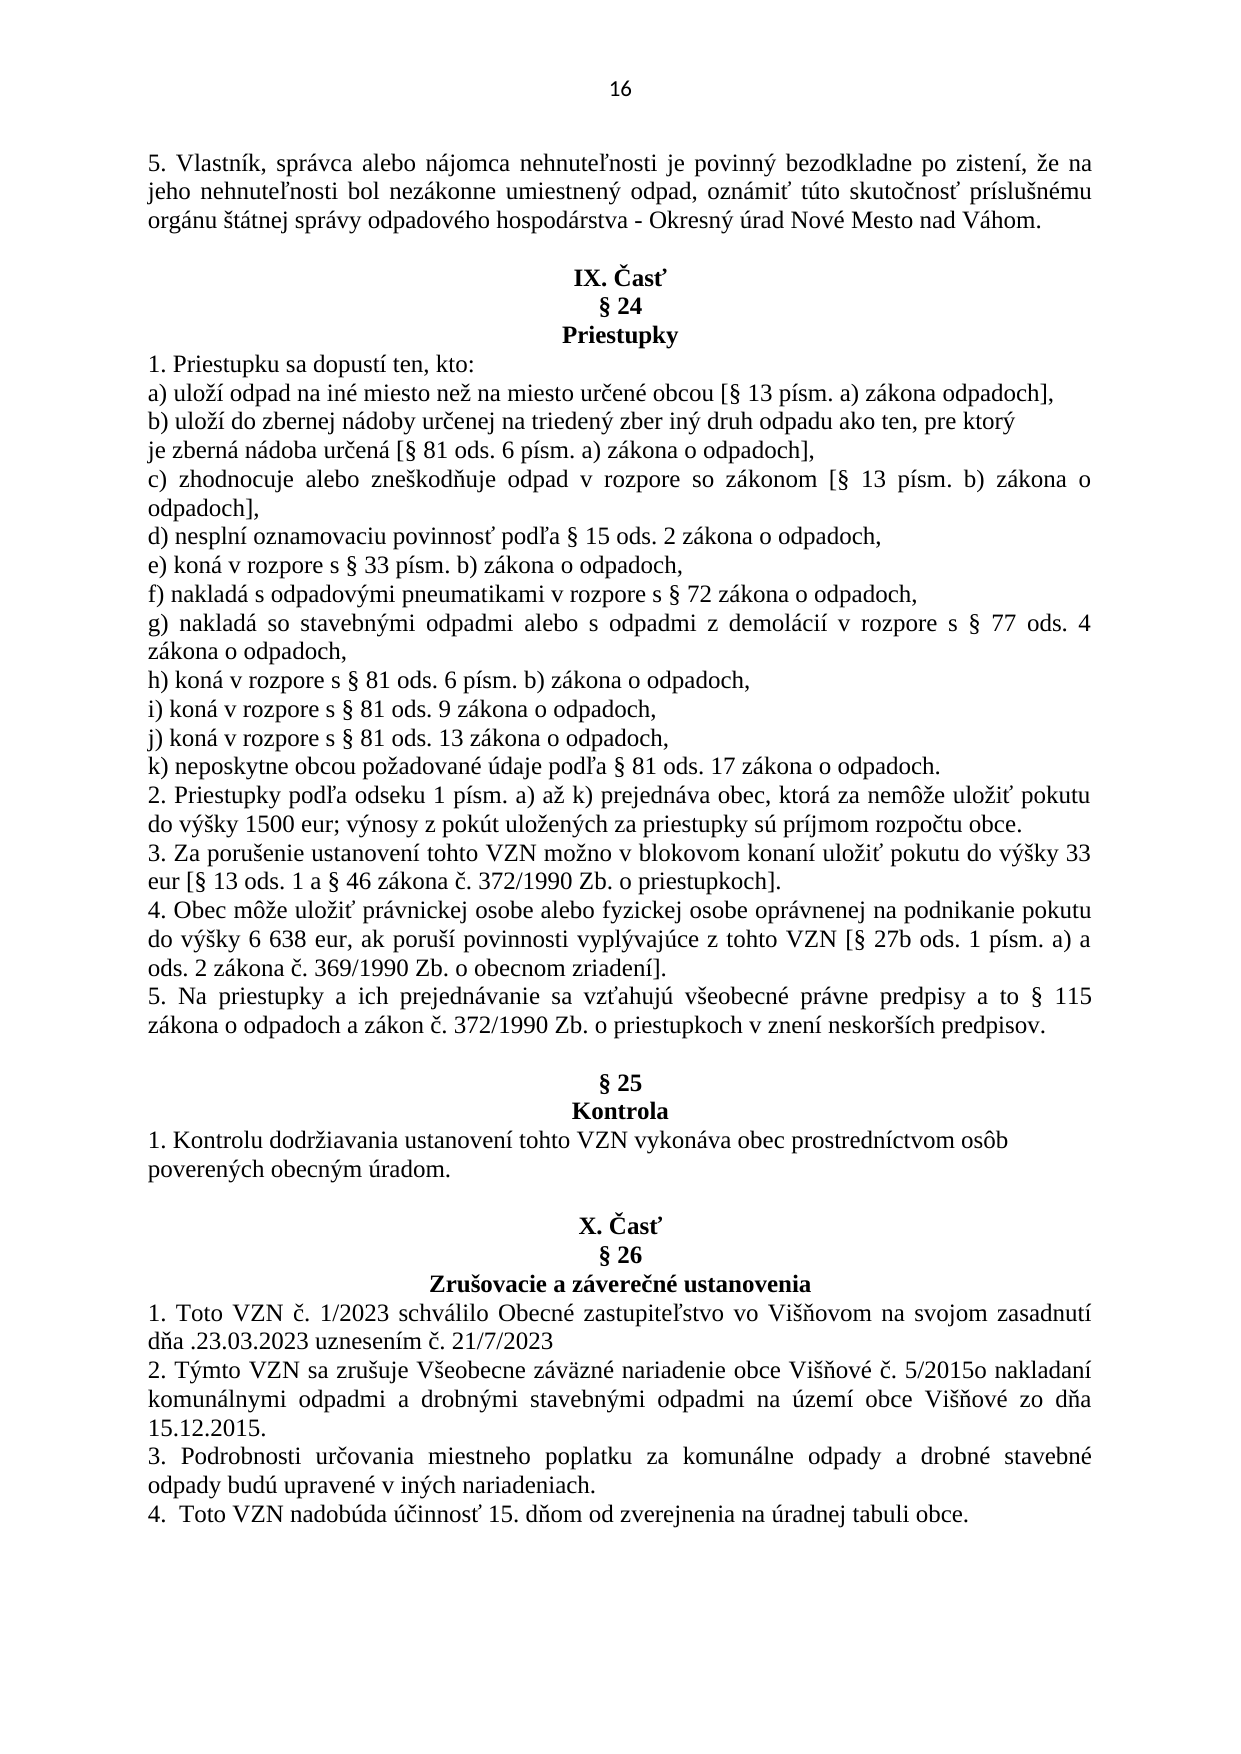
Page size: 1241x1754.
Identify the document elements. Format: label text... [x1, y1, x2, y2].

text Kontrola [148, 1096, 1093, 1125]
text e) koná v rozpore s § 33 písm. b) zákona o odpadoch, [148, 550, 1093, 579]
text je zberná nádoba určená [§ 81 ods. 6 písm. a) zákona o odpadoch], [148, 435, 1093, 464]
text k) neposkytne obcou požadované údaje podľa § 81 ods. 17 zákona o odpadoch. [148, 751, 1093, 780]
text a) uloží odpad na iné miesto než na miesto určené obcou [§ 13 písm. a) zákona odpadoch], [148, 378, 1093, 406]
text g) nakladá so stavebnými odpadmi alebo s odpadmi z demolácií v rozpore s § 77 ods. 4 zákona o odpadoch, [148, 608, 1093, 665]
text Priestupky [148, 320, 1093, 349]
text b) uloží do zbernej nádoby určenej na triedený zber iný druh odpadu ako ten, pre ktorý [148, 406, 1093, 435]
text h) koná v rozpore s § 81 ods. 6 písm. b) zákona o odpadoch, [148, 665, 1093, 694]
text 1. Priestupku sa dopustí ten, kto: [148, 349, 1093, 378]
text 5. Vlastník, správca alebo nájomca nehnuteľnosti je povinný bezodkladne po zistení, že na jeho nehnuteľnosti bol nezákonne umiestnený odpad, oznámiť túto skutočnosť príslušnému orgánu štátnej správy odpadového hospodárstva - Okresný úrad Nové Mesto nad Váhom. [148, 148, 1093, 234]
text 2. Týmto VZN sa zrušuje Všeobecne záväzné nariadenie obce Višňové č. 5/2015o nakladaní komunálnymi odpadmi a drobnými stavebnými odpadmi na území obce Višňové zo dňa 15.12.2015. [148, 1355, 1093, 1441]
text X. Časť [148, 1211, 1093, 1240]
text i) koná v rozpore s § 81 ods. 9 zákona o odpadoch, [148, 694, 1093, 723]
text § 24 [148, 291, 1093, 320]
text 3. Podrobnosti určovania miestneho poplatku za komunálne odpady a drobné stavebné odpady budú upravené v iných nariadeniach. [148, 1441, 1093, 1499]
text 2. Priestupky podľa odseku 1 písm. a) až k) prejednáva obec, ktorá za nemôže uložiť pokutu do výšky 1500 eur; výnosy z pokút uložených za priestupky sú príjmom rozpočtu obce. [148, 780, 1093, 838]
text 4. Toto VZN nadobúda účinnosť 15. dňom od zverejnenia na úradnej tabuli obce. [148, 1499, 1093, 1528]
text j) koná v rozpore s § 81 ods. 13 zákona o odpadoch, [148, 723, 1093, 751]
text IX. Časť [148, 263, 1093, 291]
text f) nakladá s odpadovými pneumatikami v rozpore s § 72 zákona o odpadoch, [148, 579, 1093, 608]
text c) zhodnocuje alebo zneškodňuje odpad v rozpore so zákonom [§ 13 písm. b) zákona o odpadoch], [148, 464, 1093, 521]
text 1. Kontrolu dodržiavania ustanovení tohto VZN vykonáva obec prostredníctvom osôb poverených obecným úradom. [148, 1125, 1093, 1183]
text § 26 [148, 1240, 1093, 1269]
text § 25 [148, 1068, 1093, 1096]
text 1. Toto VZN č. 1/2023 schválilo Obecné zastupiteľstvo vo Višňovom na svojom zasadnutí dňa .23.03.2023 uznesením č. 21/7/2023 [148, 1298, 1093, 1355]
text Zrušovacie a záverečné ustanovenia [148, 1269, 1093, 1298]
text 4. Obec môže uložiť právnickej osobe alebo fyzickej osobe oprávnenej na podnikanie pokutu do výšky 6 638 eur, ak poruší povinnosti vyplývajúce z tohto VZN [§ 27b ods. 1 písm. a) a ods. 2 zákona č. 369/1990 Zb. o obecnom zriadení]. [148, 895, 1093, 981]
text 3. Za porušenie ustanovení tohto VZN možno v blokovom konaní uložiť pokutu do výšky 33 eur [§ 13 ods. 1 a § 46 zákona č. 372/1990 Zb. o priestupkoch]. [148, 838, 1093, 895]
text d) nesplní oznamovaciu povinnosť podľa § 15 ods. 2 zákona o odpadoch, [148, 521, 1093, 550]
text 5. Na priestupky a ich prejednávanie sa vzťahujú všeobecné právne predpisy a to § 115 zákona o odpadoch a zákon č. 372/1990 Zb. o priestupkoch v znení neskorších predpisov. [148, 981, 1093, 1039]
